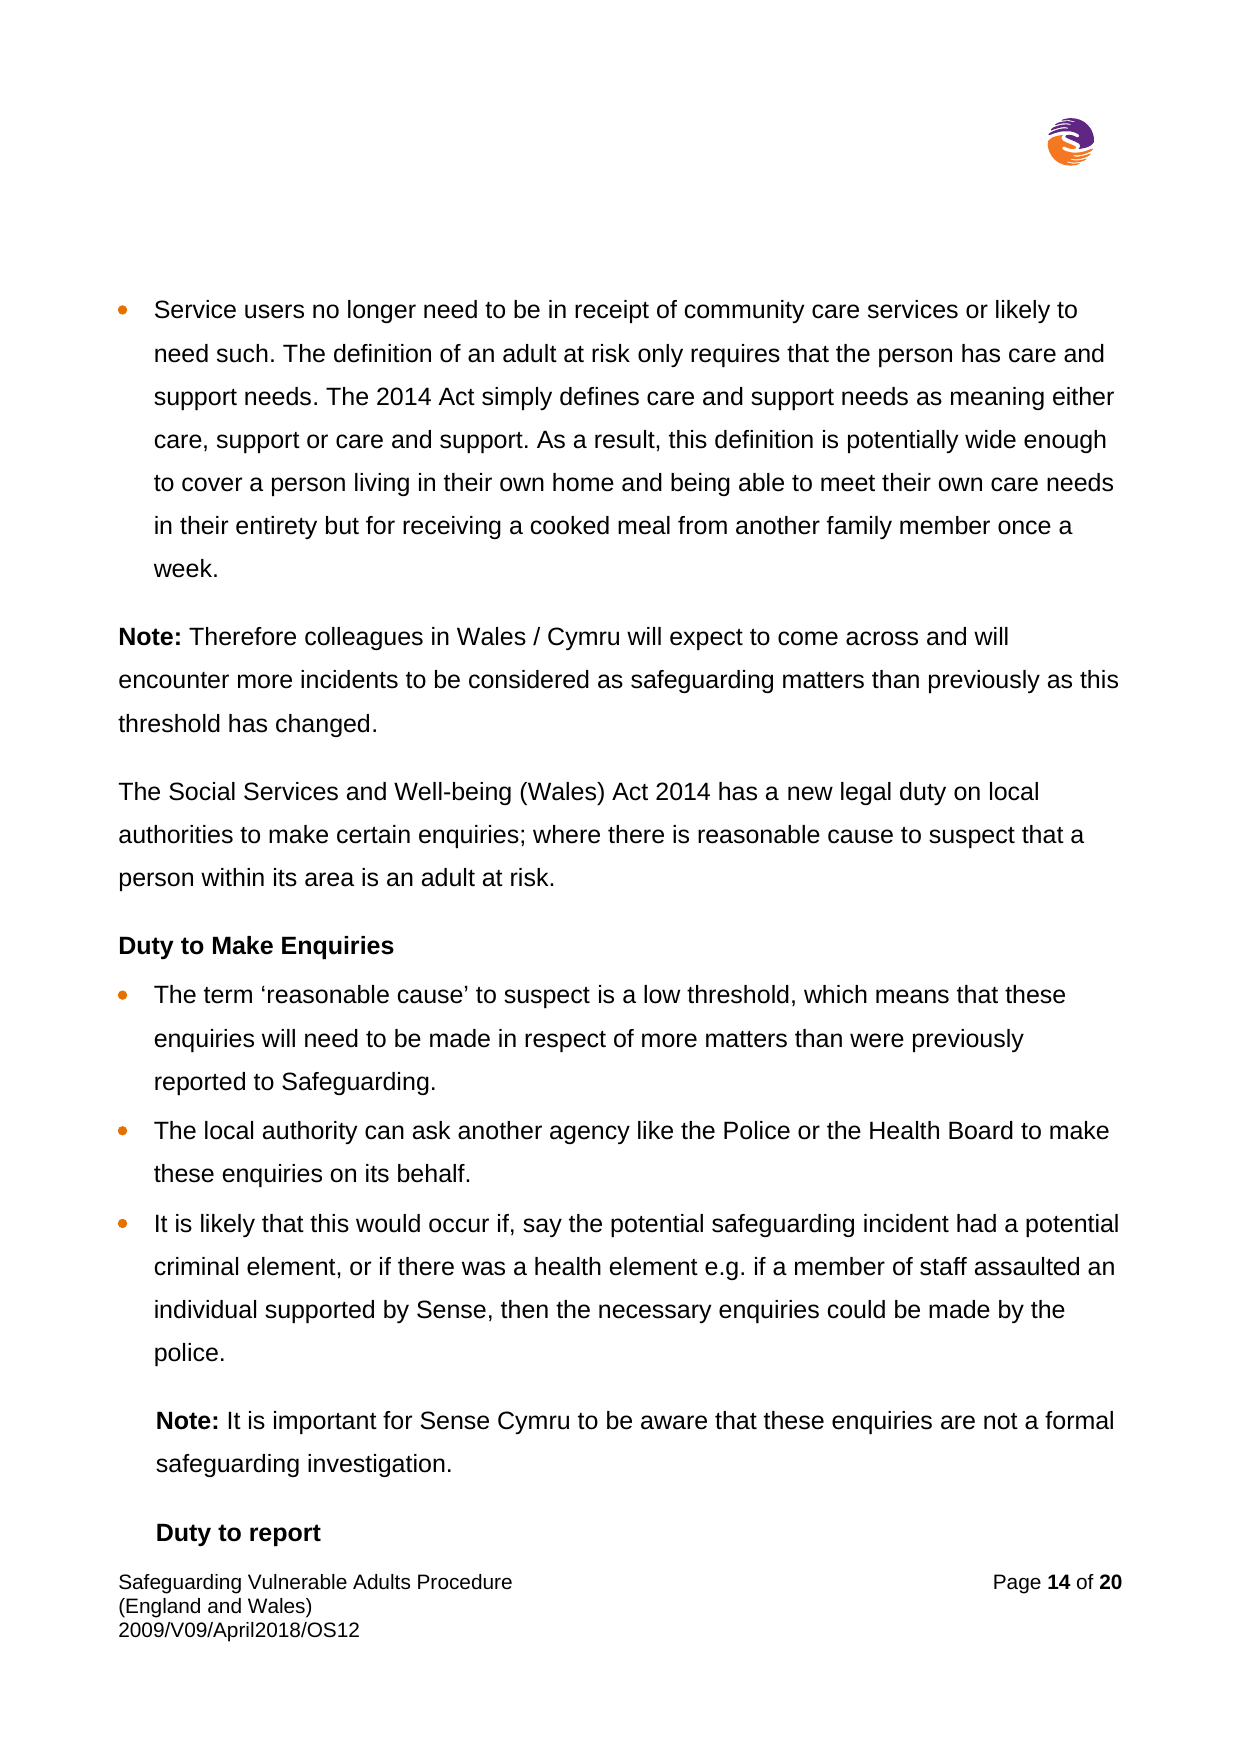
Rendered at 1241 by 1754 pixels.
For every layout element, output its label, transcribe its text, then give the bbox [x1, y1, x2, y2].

text Duty to report [156, 1518, 1122, 1546]
text Note: Therefore colleagues in Wales / Cymru will expect to come across and will encounter more incidents to be considered as safeguarding matters than previously as this threshold has changed. [118, 622, 1122, 737]
text Duty to Make Enquiries [118, 931, 1122, 960]
text Service users no longer need to be in receipt of community care services or likely to need such. The definition of an adult at risk only requires that the person has care and support needs. The 2014 Act simply defines care and support needs as meaning either care, support or care and support. As a result, this definition is potentially wide enough to cover a person living in their own home and being able to meet their own care needs in their entirety but for receiving a cooked meal from another family member once a week. [118, 295, 1122, 583]
text The local authority can ask another agency like the Police or the Health Board to make these enquiries on its behalf. [118, 1116, 1122, 1188]
text It is likely that this would occur if, say the potential safeguarding incident had a potential criminal element, or if there was a health element e.g. if a member of staff assaulted an individual supported by Sense, then the necessary enquiries could be made by the police. [118, 1209, 1122, 1367]
text The Social Services and Well-being (Wales) Act 2014 has a new legal duty on local authorities to make certain enquiries; where there is reasonable cause to suspect that a person within its area is an adult at risk. [118, 777, 1122, 892]
text The term ‘reasonable cause’ to suspect is a low threshold, which means that these enquiries will need to be made in respect of more matters than were previously reported to Safeguarding. [118, 980, 1122, 1096]
text Note: It is important for Sense Cymru to be aware that these enquiries are not a formal safeguarding investigation. [156, 1406, 1122, 1478]
